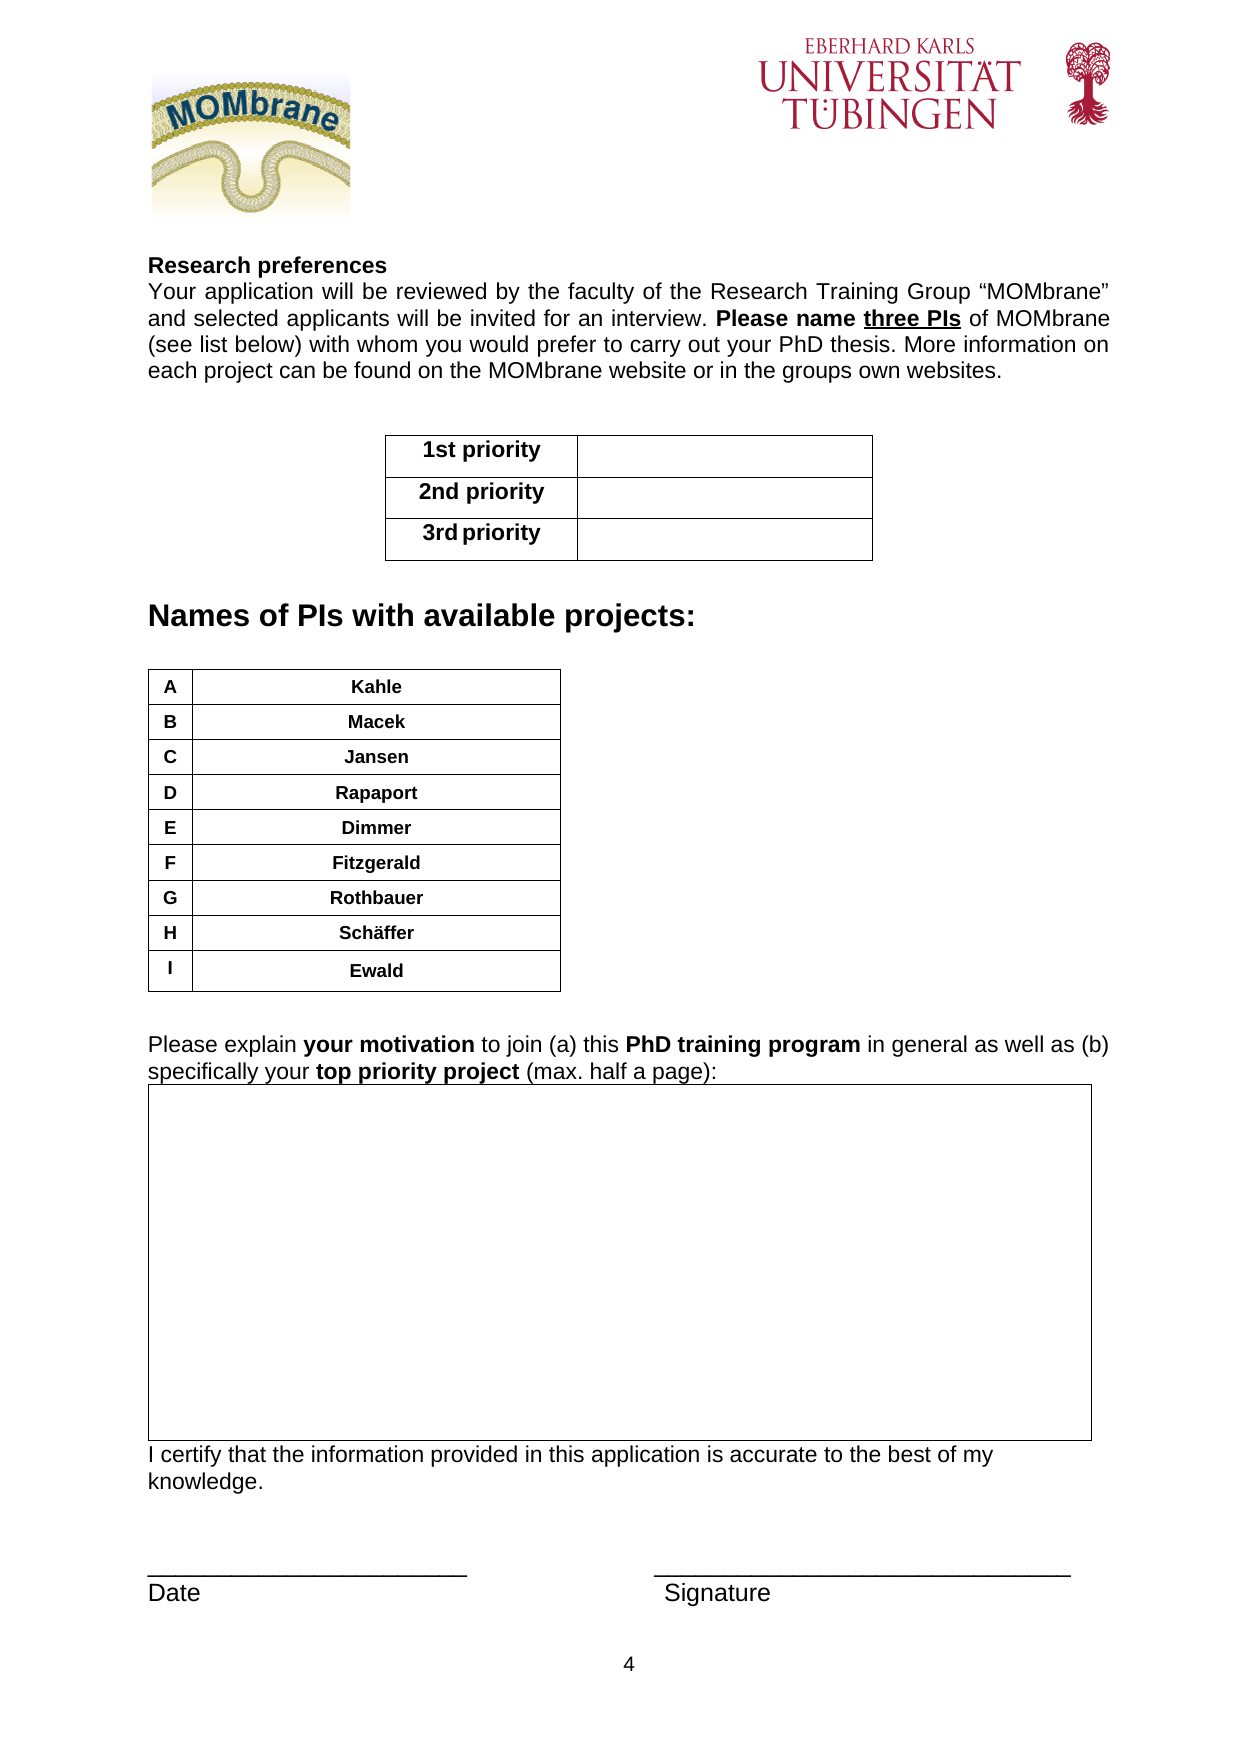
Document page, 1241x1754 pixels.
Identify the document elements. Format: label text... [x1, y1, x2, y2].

table_cell Jansen [193, 740, 560, 774]
table_header Kahle [193, 670, 560, 704]
table_cell G [149, 881, 192, 914]
table_cell B [149, 705, 192, 739]
text _______________________ ______________________________ [148, 1549, 1110, 1578]
table_cell Schäffer [193, 916, 560, 950]
text Date Signature [148, 1578, 1110, 1607]
text Please explain your motivation to join (a) this PhD training program in general as well as (b) specifically your top priority project (max. half a page): [148, 1031, 1110, 1084]
table_header [149, 1085, 1091, 1440]
table_cell D [149, 775, 192, 809]
table_cell I [149, 951, 192, 991]
table_header [578, 436, 872, 477]
table_cell Dimmer [193, 810, 560, 844]
table_cell [578, 519, 872, 560]
table_cell H [149, 916, 192, 950]
text Your application will be reviewed by the faculty of the Research Training Group “MOMbrane” and selected applicants will be invited for an interview. Please name three PIs of MOMbrane (see list below) with whom you would prefer to carry out your PhD thesis. More information on each project can be found on the MOMbrane website or in the groups own websites. [148, 278, 1110, 384]
table_cell Rapaport [193, 775, 560, 809]
table_cell E [149, 810, 192, 844]
table_cell 2nd priority [386, 478, 577, 518]
picture [147, 73, 353, 221]
text I certify that the information provided in this application is accurate to the best of my knowledge. [148, 1441, 1110, 1494]
table_cell C [149, 740, 192, 774]
table_header 1st priority [386, 436, 577, 477]
text Research preferences [148, 252, 1110, 278]
table_cell Ewald [193, 951, 560, 991]
table_cell Rothbauer [193, 881, 560, 914]
table_cell Fitzgerald [193, 845, 560, 879]
text Names of PIs with available projects: [148, 597, 1110, 633]
table_cell Macek [193, 705, 560, 739]
table_cell [578, 478, 872, 518]
table_cell 3rd priority [386, 519, 577, 560]
table_header A [149, 670, 192, 704]
table_cell F [149, 845, 192, 879]
picture [758, 38, 1111, 129]
